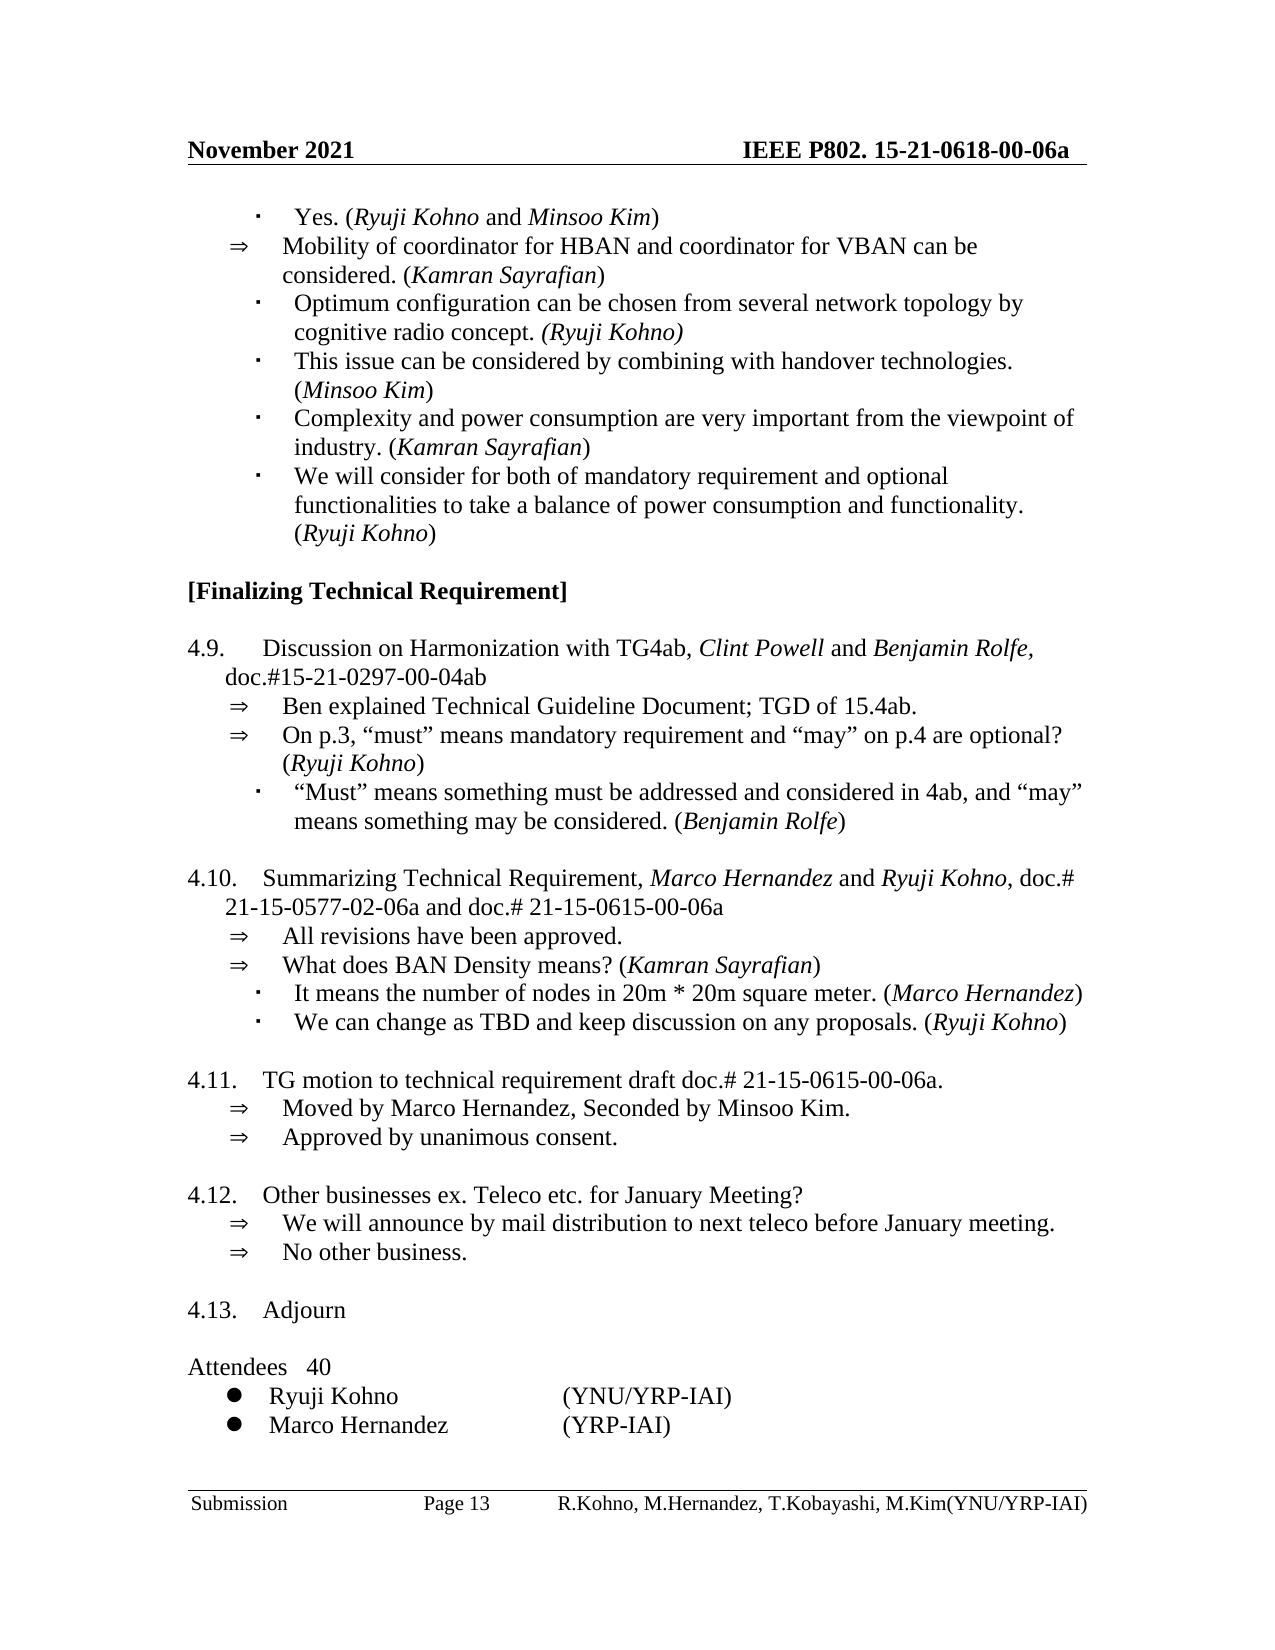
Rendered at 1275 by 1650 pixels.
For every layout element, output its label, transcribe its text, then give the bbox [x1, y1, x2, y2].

list What does BAN Density means? (Kamran Sayrafian) [229, 950, 1087, 978]
list Ryuji Kohno (YNU/YRP-IAI) [225, 1381, 1087, 1410]
list Yes. (Ryuji Kohno and Minsoo Kim) [252, 202, 1087, 231]
list Adjourn [187, 1295, 1087, 1323]
list Other businesses ex. Teleco etc. for January Meeting? [187, 1180, 1087, 1208]
list We will announce by mail distribution to next teleco before January meeting. [229, 1208, 1087, 1237]
text [Finalizing Technical Requirement] [187, 576, 1087, 633]
list This issue can be considered by combining with handover technologies. (Minsoo Kim) [252, 346, 1087, 403]
list On p.3, “must” means mandatory requirement and “may” on p.4 are optional? (Ryuji Kohno) [229, 720, 1087, 777]
list It means the number of nodes in 20m * 20m square meter. (Marco Hernandez) [252, 978, 1087, 1007]
list Complexity and power consumption are very important from the viewpoint of industry. (Kamran Sayrafian) [252, 403, 1087, 461]
list Ben explained Technical Guideline Document; TGD of 15.4ab. [229, 691, 1087, 720]
list Discussion on Harmonization with TG4ab, Clint Powell and Benjamin Rolfe, doc.#15-21-0297-00-04ab [187, 633, 1087, 691]
list All revisions have been approved. [229, 921, 1087, 950]
list We will consider for both of mandatory requirement and optional functionalities to take a balance of power consumption and functionality. (Ryuji Kohno) [252, 461, 1087, 576]
list No other business. [229, 1237, 1087, 1266]
list Mobility of coordinator for HBAN and coordinator for VBAN can be considered. (Kamran Sayrafian) [229, 231, 1087, 288]
list Optimum configuration can be chosen from several network topology by cognitive radio concept. (Ryuji Kohno) [252, 288, 1087, 346]
list TG motion to technical requirement draft doc.# 21-15-0615-00-06a. [187, 1065, 1087, 1093]
list Marco Hernandez (YRP-IAI) [225, 1410, 1087, 1438]
list “Must” means something must be addressed and considered in 4ab, and “may” means something may be considered. (Benjamin Rolfe) [252, 777, 1087, 863]
list Moved by Marco Hernandez, Seconded by Minsoo Kim. [229, 1093, 1087, 1122]
list Summarizing Technical Requirement, Marco Hernandez and Ryuji Kohno, doc.# 21-15-0577-02-06a and doc.# 21-15-0615-00-06a [187, 863, 1087, 921]
list We can change as TBD and keep discussion on any proposals. (Ryuji Kohno) [252, 1007, 1087, 1065]
text Attendees 40 [187, 1352, 1087, 1381]
list Approved by unanimous consent. [229, 1122, 1087, 1180]
